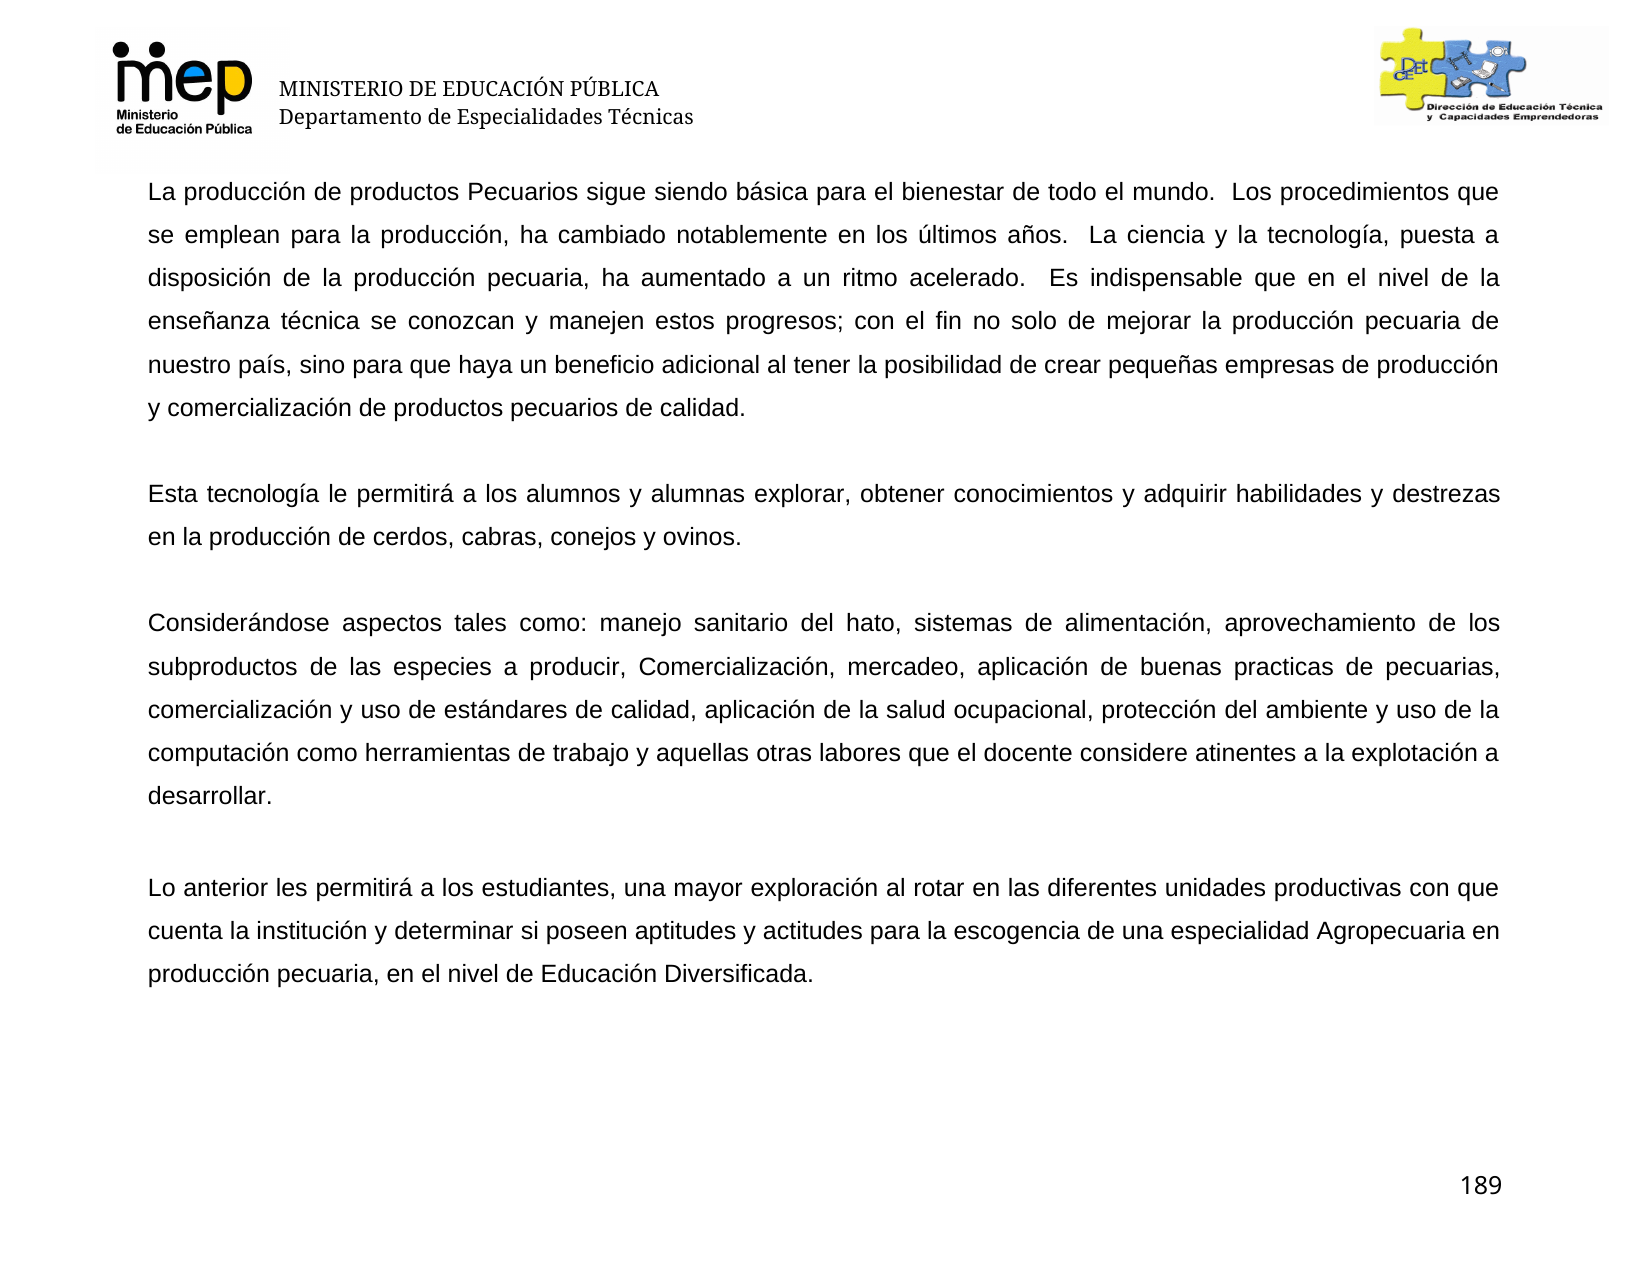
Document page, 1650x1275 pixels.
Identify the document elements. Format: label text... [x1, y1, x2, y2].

text Considerándose aspectos tales como: manejo sanitario del hato, sistemas de alimentación, aprovechamiento de los subproductos de las especies a producir, Comercialización, mercadeo, aplicación de buenas practicas de pecuarias, comercialización y uso de estándares de calidad, aplicación de la salud ocupacional, protección del ambiente y uso de la computación como herramientas de trabajo y aquellas otras labores que el docente considere atinentes a la explotación a desarrollar. [148, 608, 1502, 810]
text Lo anterior les permitirá a los estudiantes, una mayor exploración al rotar en las diferentes unidades productivas con que cuenta la institución y determinar si poseen aptitudes y actitudes para la escogencia de una especialidad Agropecuaria en producción pecuaria, en el nivel de Educación Diversificada. [148, 872, 1502, 987]
picture [94, 27, 291, 174]
text Esta tecnología le permitirá a los alumnos y alumnas explorar, obtener conocimientos y adquirir habilidades y destrezas en la producción de cerdos, cabras, conejos y ovinos. [148, 479, 1502, 551]
picture [283, 110, 290, 123]
text La producción de productos Pecuarios sigue siendo básica para el bienestar de todo el mundo. Los procedimientos que se emplean para la producción, ha cambiado notablemente en los últimos años. La ciencia y la tecnología, puesta a disposición de la producción pecuaria, ha aumentado a un ritmo acelerado. Es indispensable que en el nivel de la enseñanza técnica se conozcan y manejen estos progresos; con el fin no solo de mejorar la producción pecuaria de nuestro país, sino para que haya un beneficio adicional al tener la posibilidad de crear pequeñas empresas de producción y comercialización de productos pecuarios de calidad. [148, 177, 1502, 422]
picture [1374, 26, 1610, 151]
